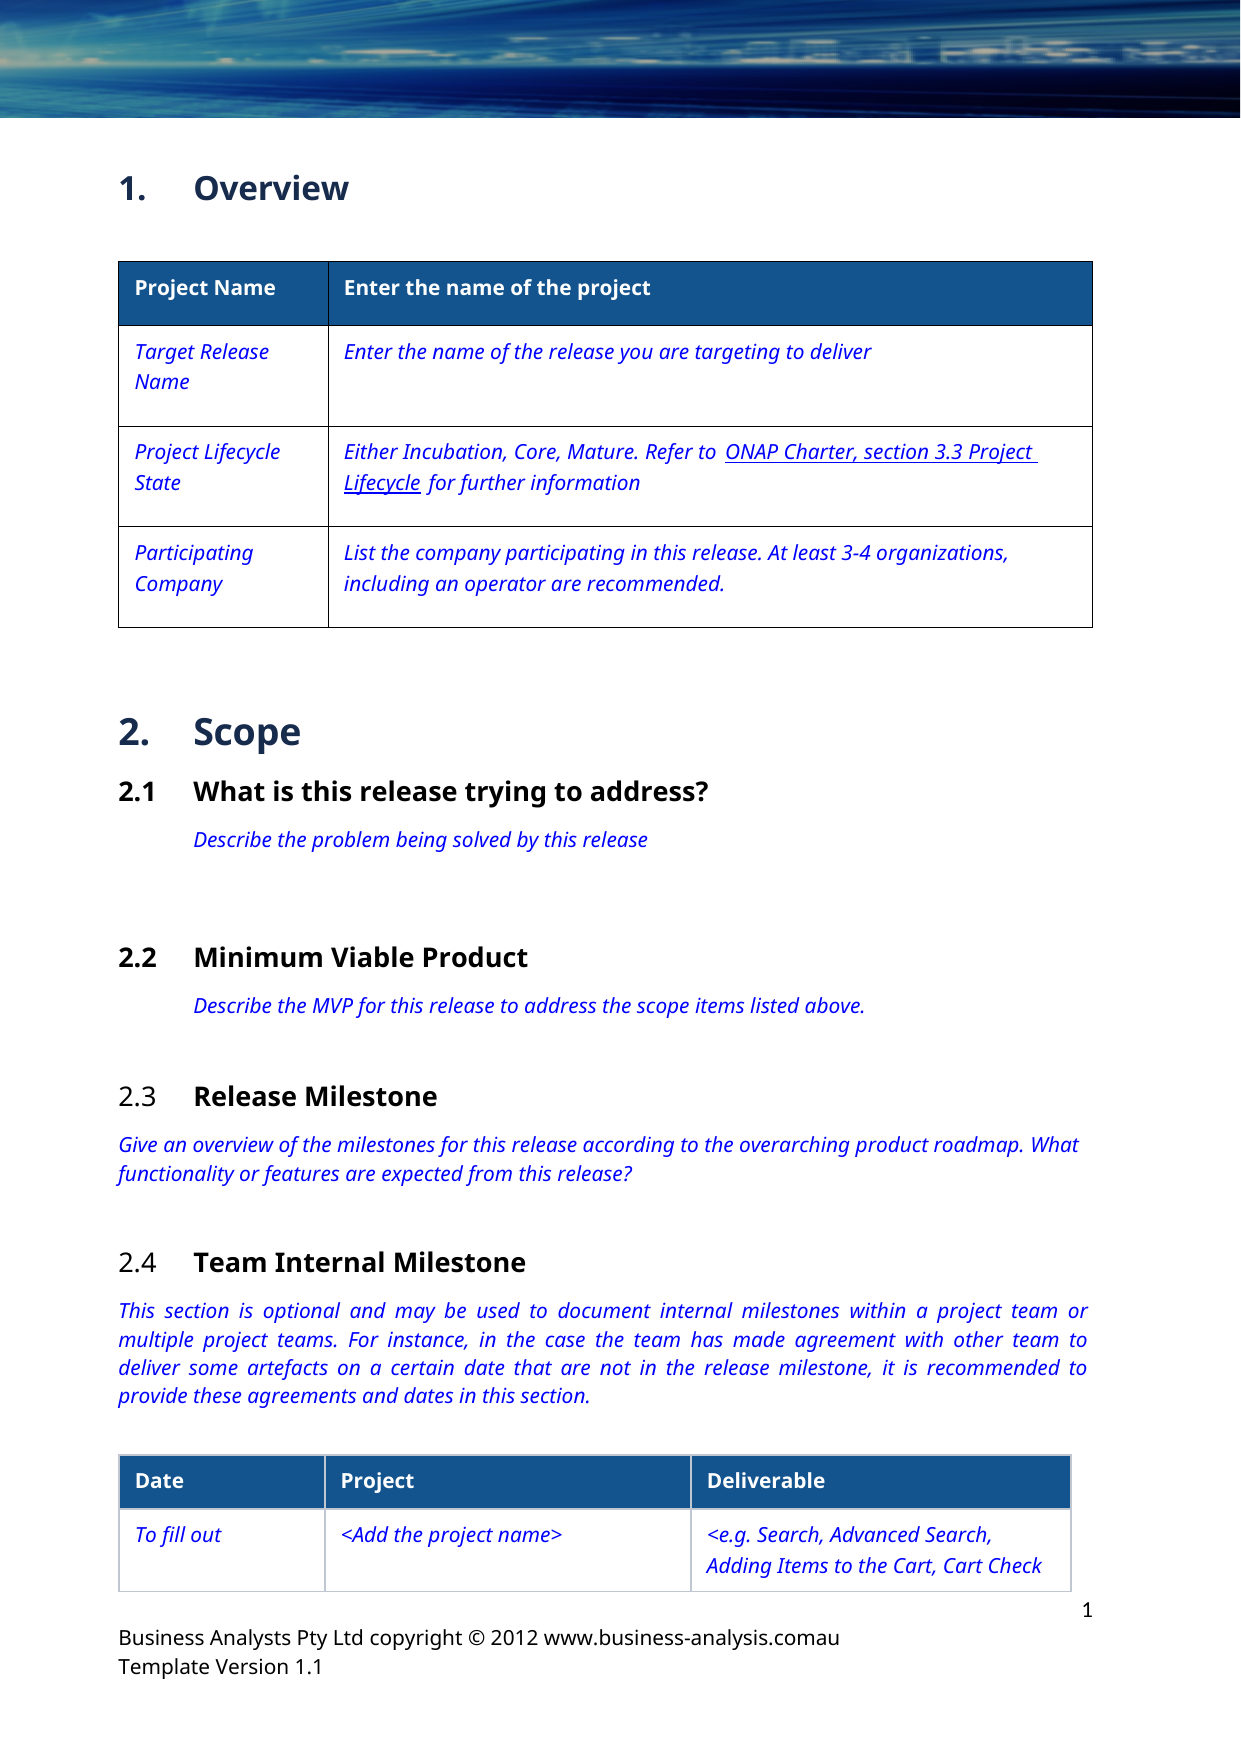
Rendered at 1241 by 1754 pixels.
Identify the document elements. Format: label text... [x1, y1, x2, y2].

table_header Project Name [119, 262, 328, 325]
table_cell <Add the project name> [326, 1510, 690, 1591]
table_header Project [326, 1456, 690, 1508]
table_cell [692, 1510, 1070, 1591]
table_cell Enter the name of the release you are targeting to deliver [329, 326, 1092, 426]
table_header Date [120, 1456, 324, 1508]
text Describe the MVP for this release to address the scope items listed above. [118, 991, 1093, 1020]
table_cell Project Lifecycle State [119, 427, 328, 526]
table_cell List the company participating in this release. At least 3-4 organizations, including an operator are recommended. [329, 527, 1092, 627]
subtitle Scope [118, 705, 1093, 756]
subtitle Team Internal Milestone [118, 1244, 1093, 1281]
subtitle Minimum Viable Product [118, 939, 1093, 976]
table_header Enter the name of the project [329, 262, 1092, 325]
table_cell To fill out [120, 1510, 324, 1591]
subtitle Release Milestone [118, 1078, 1093, 1115]
table_cell Participating Company [119, 527, 328, 627]
subtitle What is this release trying to address? [118, 773, 1093, 809]
text This section is optional and may be used to document internal milestones within a project team or multiple project teams. For instance, in the case the team has made agreement with other team to deliver some artefacts on a certain date that are not in the release milestone, it is recommended to provide these agreements and dates in this section. [118, 1296, 1093, 1410]
text Describe the problem being solved by this release [193, 825, 1093, 882]
subtitle Overview [118, 165, 1093, 211]
table_header Deliverable [692, 1456, 1070, 1508]
text Give an overview of the milestones for this release according to the overarching product roadmap. What functionality or features are expected from this release? [118, 1130, 1093, 1187]
picture [0, 0, 1241, 132]
table_cell Either Incubation, Core, Mature. Refer to ONAP Charter, section 3.3 Project Lifecycle for further information [329, 427, 1092, 526]
table_cell Target Release Name [119, 326, 328, 426]
